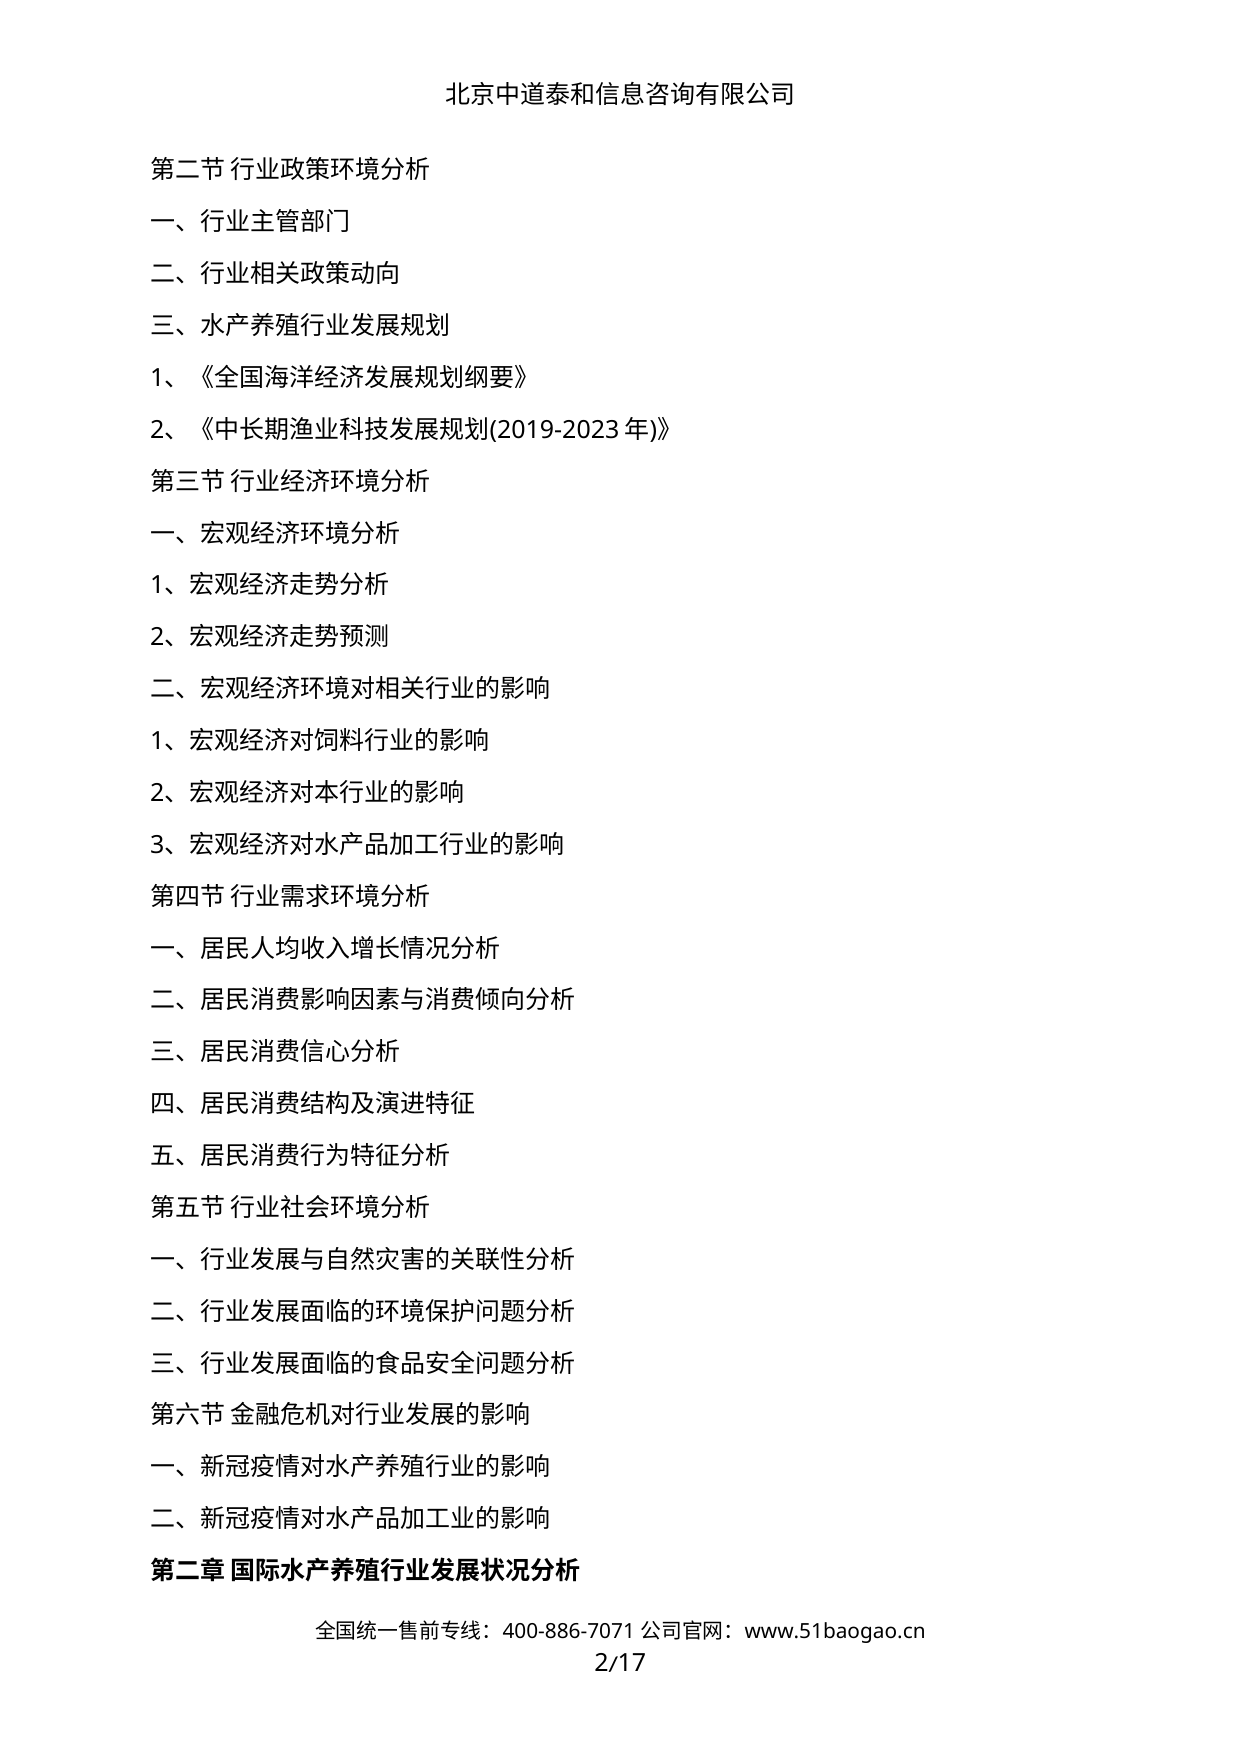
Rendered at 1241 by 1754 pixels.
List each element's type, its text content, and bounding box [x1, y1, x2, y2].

text 二、新冠疫情对水产品加工业的影响 [150, 1499, 1090, 1535]
text 第二节 行业政策环境分析 [150, 150, 1090, 186]
text 三、行业发展面临的食品安全问题分析 [150, 1343, 1090, 1379]
text 1、宏观经济走势分析 [150, 565, 1090, 601]
text 四、居民消费结构及演进特征 [150, 1084, 1090, 1120]
text 2、《中长期渔业科技发展规划(2019-2023年)》 [150, 409, 1090, 446]
text 二、行业发展面临的环境保护问题分析 [150, 1291, 1090, 1327]
text 二、行业相关政策动向 [150, 254, 1090, 290]
text 五、居民消费行为特征分析 [150, 1136, 1090, 1172]
text 一、行业发展与自然灾害的关联性分析 [150, 1239, 1090, 1276]
text 3、宏观经济对水产品加工行业的影响 [150, 824, 1090, 861]
text 二、居民消费影响因素与消费倾向分析 [150, 980, 1090, 1016]
text 一、宏观经济环境分析 [150, 513, 1090, 549]
text 2、宏观经济走势预测 [150, 617, 1090, 653]
text 一、行业主管部门 [150, 202, 1090, 238]
text 一、新冠疫情对水产养殖行业的影响 [150, 1447, 1090, 1483]
text 第五节 行业社会环境分析 [150, 1187, 1090, 1224]
text 第二章 国际水产养殖行业发展状况分析 [150, 1551, 1090, 1587]
text 第四节 行业需求环境分析 [150, 876, 1090, 912]
text 第六节 金融危机对行业发展的影响 [150, 1395, 1090, 1431]
text 第三节 行业经济环境分析 [150, 461, 1090, 497]
text 一、居民人均收入增长情况分析 [150, 928, 1090, 964]
text 1、宏观经济对饲料行业的影响 [150, 721, 1090, 757]
text 三、水产养殖行业发展规划 [150, 306, 1090, 342]
text 三、居民消费信心分析 [150, 1032, 1090, 1068]
text 二、宏观经济环境对相关行业的影响 [150, 669, 1090, 705]
text 1、《全国海洋经济发展规划纲要》 [150, 357, 1090, 394]
text 2、宏观经济对本行业的影响 [150, 772, 1090, 809]
